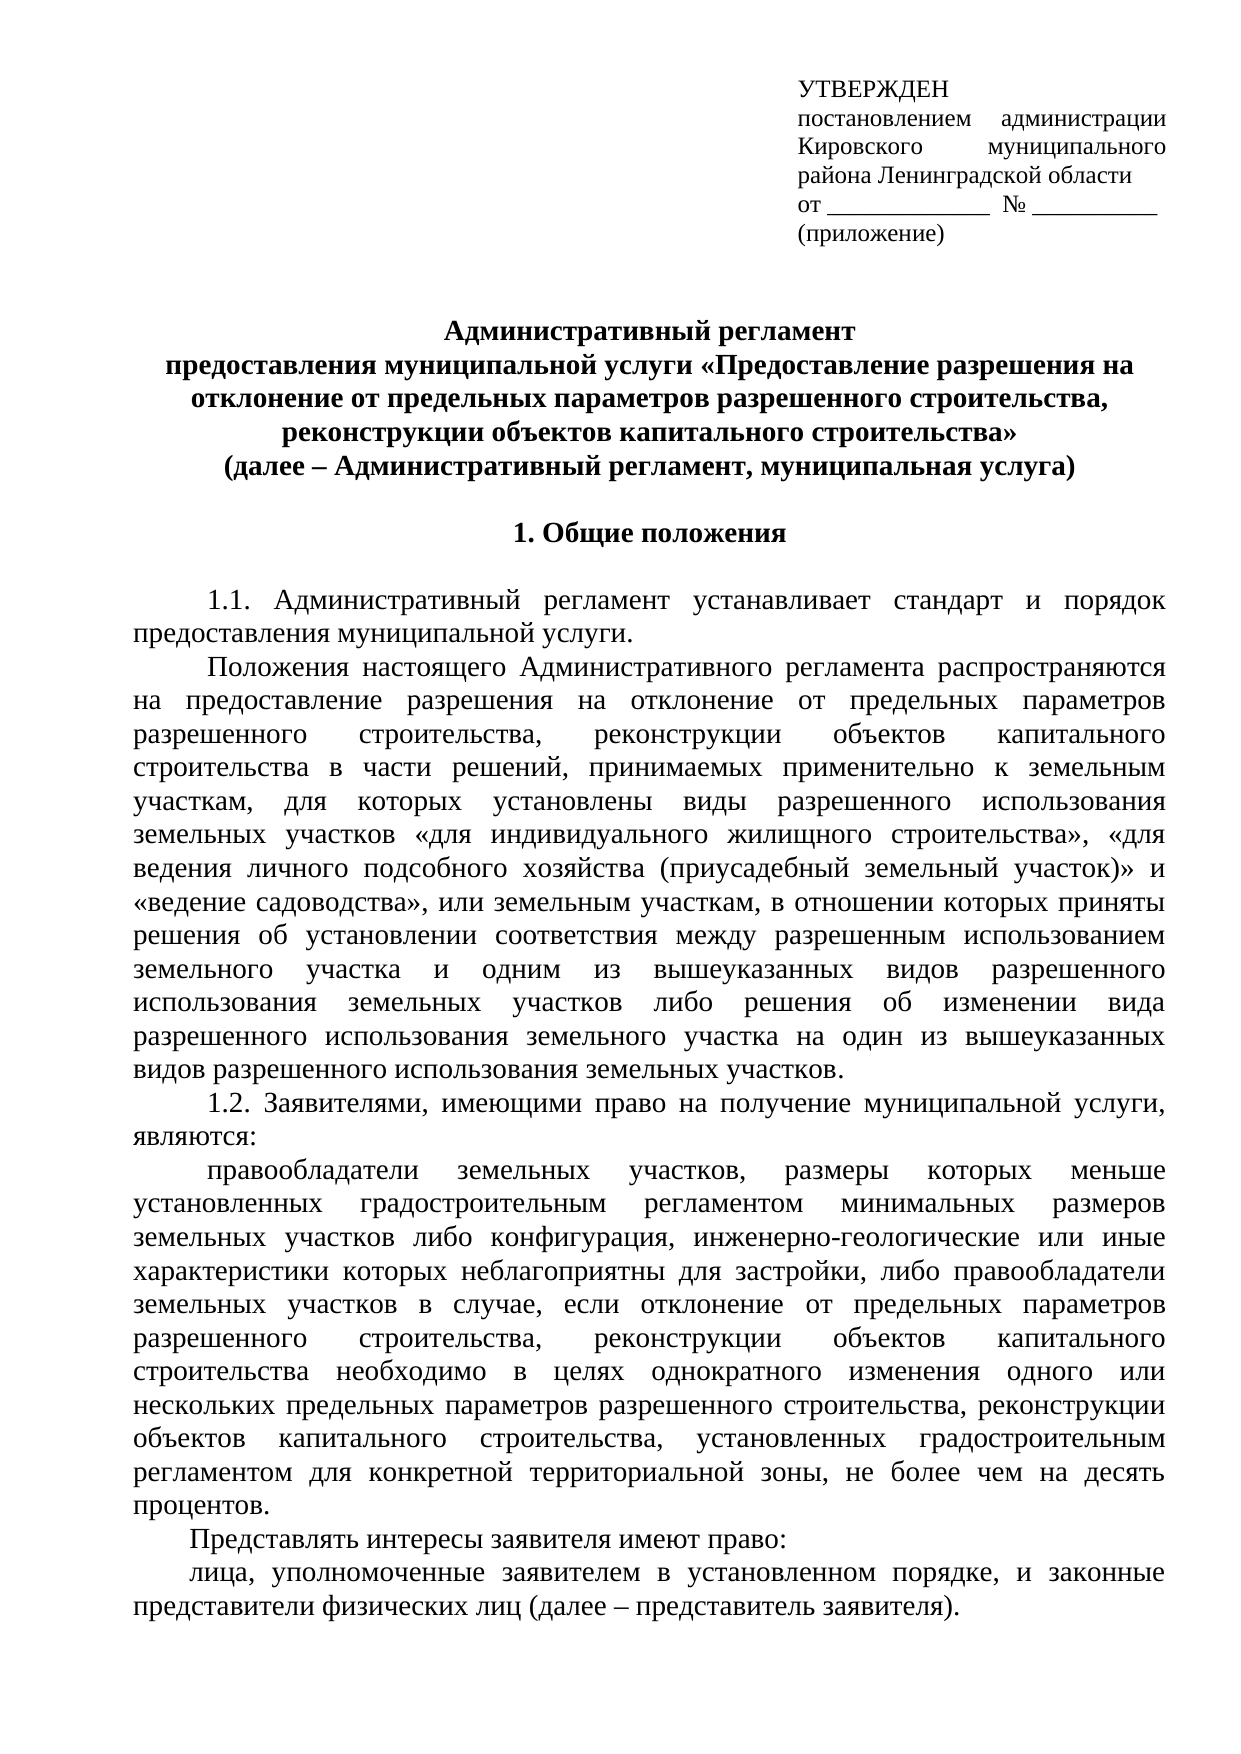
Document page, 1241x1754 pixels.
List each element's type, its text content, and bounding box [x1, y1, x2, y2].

text 1.2. Заявителями, имеющими право на получение муниципальной услуги, являются: [133, 1085, 1166, 1152]
text 1.1. Административный регламент устанавливает стандарт и порядок предоставления муниципальной услуги. [133, 582, 1166, 649]
text 1. Общие положения [133, 515, 1166, 548]
text УТВЕРЖДЕН [797, 74, 1162, 103]
text постановлением администрации Кировского муниципального района Ленинградской области [797, 103, 1166, 189]
text лица, уполномоченные заявителем в установленном порядке, и законные представители физических лиц (далее – представитель заявителя). [133, 1554, 1166, 1622]
text Представлять интересы заявителя имеют право: [133, 1521, 1166, 1554]
text (приложение) [797, 218, 1166, 246]
text от _____________ № __________ [797, 189, 1166, 218]
text Административный регламент предоставления муниципальной услуги «Предоставление разрешения на отклонение от предельных параметров разрешенного строительства, реконструкции объектов капитального строительства» [133, 313, 1166, 448]
text (далее – Административный регламент, муниципальная услуга) [133, 448, 1166, 481]
text Положения настоящего Административного регламента распространяются на предоставление разрешения на отклонение от предельных параметров разрешенного строительства, реконструкции объектов капитального строительства в части решений, принимаемых применительно к земельным участкам, для которых установлены виды разрешенного использования земельных участков «для индивидуального жилищного строительства», «для ведения личного подсобного хозяйства (приусадебный земельный участок)» и «ведение садоводства», или земельным участкам, в отношении которых приняты решения об установлении соответствия между разрешенным использованием земельного участка и одним из вышеуказанных видов разрешенного использования земельных участков либо решения об изменении вида разрешенного использования земельного участка на один из вышеуказанных видов разрешенного использования земельных участков. [133, 649, 1166, 1085]
text правообладатели земельных участков, размеры которых меньше установленных градостроительным регламентом минимальных размеров земельных участков либо конфигурация, инженерно-геологические или иные характеристики которых неблагоприятны для застройки, либо правообладатели земельных участков в случае, если отклонение от предельных параметров разрешенного строительства, реконструкции объектов капитального строительства необходимо в целях однократного изменения одного или нескольких предельных параметров разрешенного строительства, реконструкции объектов капитального строительства, установленных градостроительным регламентом для конкретной территориальной зоны, не более чем на десять процентов. [133, 1152, 1166, 1521]
